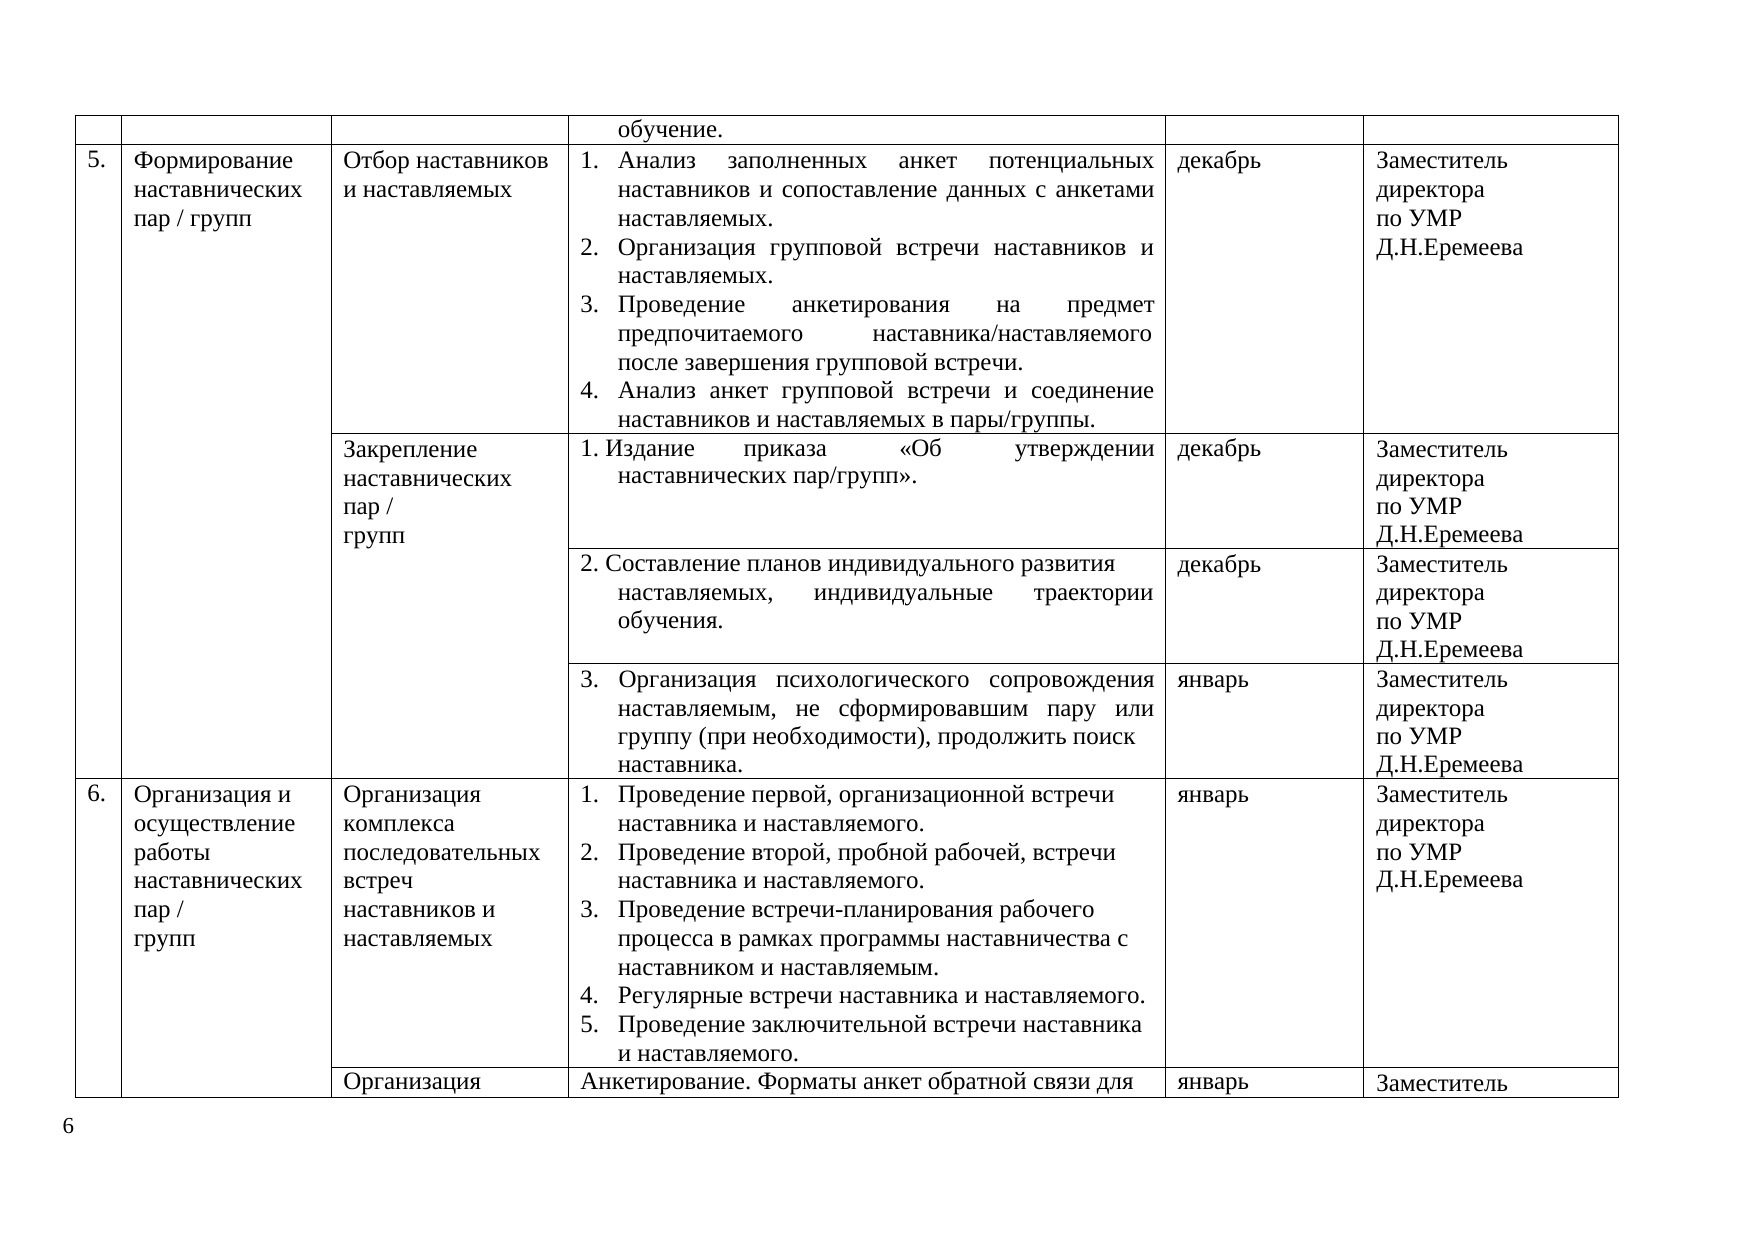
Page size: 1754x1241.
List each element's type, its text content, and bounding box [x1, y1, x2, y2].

table_cell январь [1166, 664, 1363, 778]
table_cell Организация комплекса последовательных встреч наставников и наставляемых [332, 779, 568, 1067]
table_cell Проведение первой, организационной встречи наставника и наставляемого. Проведение второй, пробной рабочей, встречи наставника и наставляемого. Проведение встречи-планирования рабочего процесса в рамках программы наставничества с наставником и наставляемым. Регулярные встречи наставника и наставляемого. Проведение заключительной встречи наставника и наставляемого. [569, 779, 1165, 1067]
table_cell Формирование наставнических пар / групп [122, 145, 331, 778]
table_cell 2. Составление планов индивидуального развития наставляемых, индивидуальные траектории обучения. [569, 549, 1165, 663]
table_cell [569, 1068, 1165, 1097]
table_header [332, 116, 568, 144]
table_cell 6. [76, 779, 121, 1097]
table_cell 3. Организация психологического сопровождения наставляемым, не сформировавшим пару или группу (при необходимости), продолжить поиск наставника. [569, 664, 1165, 778]
table_cell Закрепление наставнических пар / групп [332, 434, 568, 778]
table_header [1364, 116, 1618, 144]
table_cell Заместитель директора по УМР Д.Н.Еремеева [1364, 664, 1618, 778]
table_header [76, 116, 121, 144]
table_cell 1. Издание приказа «Об утверждении наставнических пар/групп». [569, 434, 1165, 548]
table_cell 5. [76, 145, 121, 778]
table_cell декабрь [1166, 434, 1363, 548]
table_cell Отбор наставников и наставляемых [332, 145, 568, 433]
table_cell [1364, 1068, 1618, 1097]
table_cell январь [1166, 779, 1363, 1067]
table_header обучение. [569, 116, 1165, 144]
table_cell Анализ заполненных анкет потенциальных наставников и сопоставление данных с анкетами наставляемых. Организация групповой встречи наставников и наставляемых. Проведение анкетирования на предмет предпочитаемого наставника/наставляемого после завершения групповой встречи. Анализ анкет групповой встречи и соединение наставников и наставляемых в пары/группы. [569, 145, 1165, 433]
table_cell Организация [332, 1068, 568, 1097]
table_header [1166, 116, 1363, 144]
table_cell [1364, 779, 1618, 1067]
table_cell Организация и осуществление работы наставнических пар / групп [122, 779, 331, 1097]
table_cell Заместитель директора по УМР Д.Н.Еремеева [1364, 434, 1618, 548]
table_header [122, 116, 331, 144]
table_cell январь [1166, 1068, 1363, 1097]
table_cell декабрь [1166, 145, 1363, 433]
table_cell декабрь [1166, 549, 1363, 663]
table_cell Заместитель директора по УМР Д.Н.Еремеева [1364, 549, 1618, 663]
table_cell Заместитель директора по УМР Д.Н.Еремеева [1364, 145, 1618, 433]
